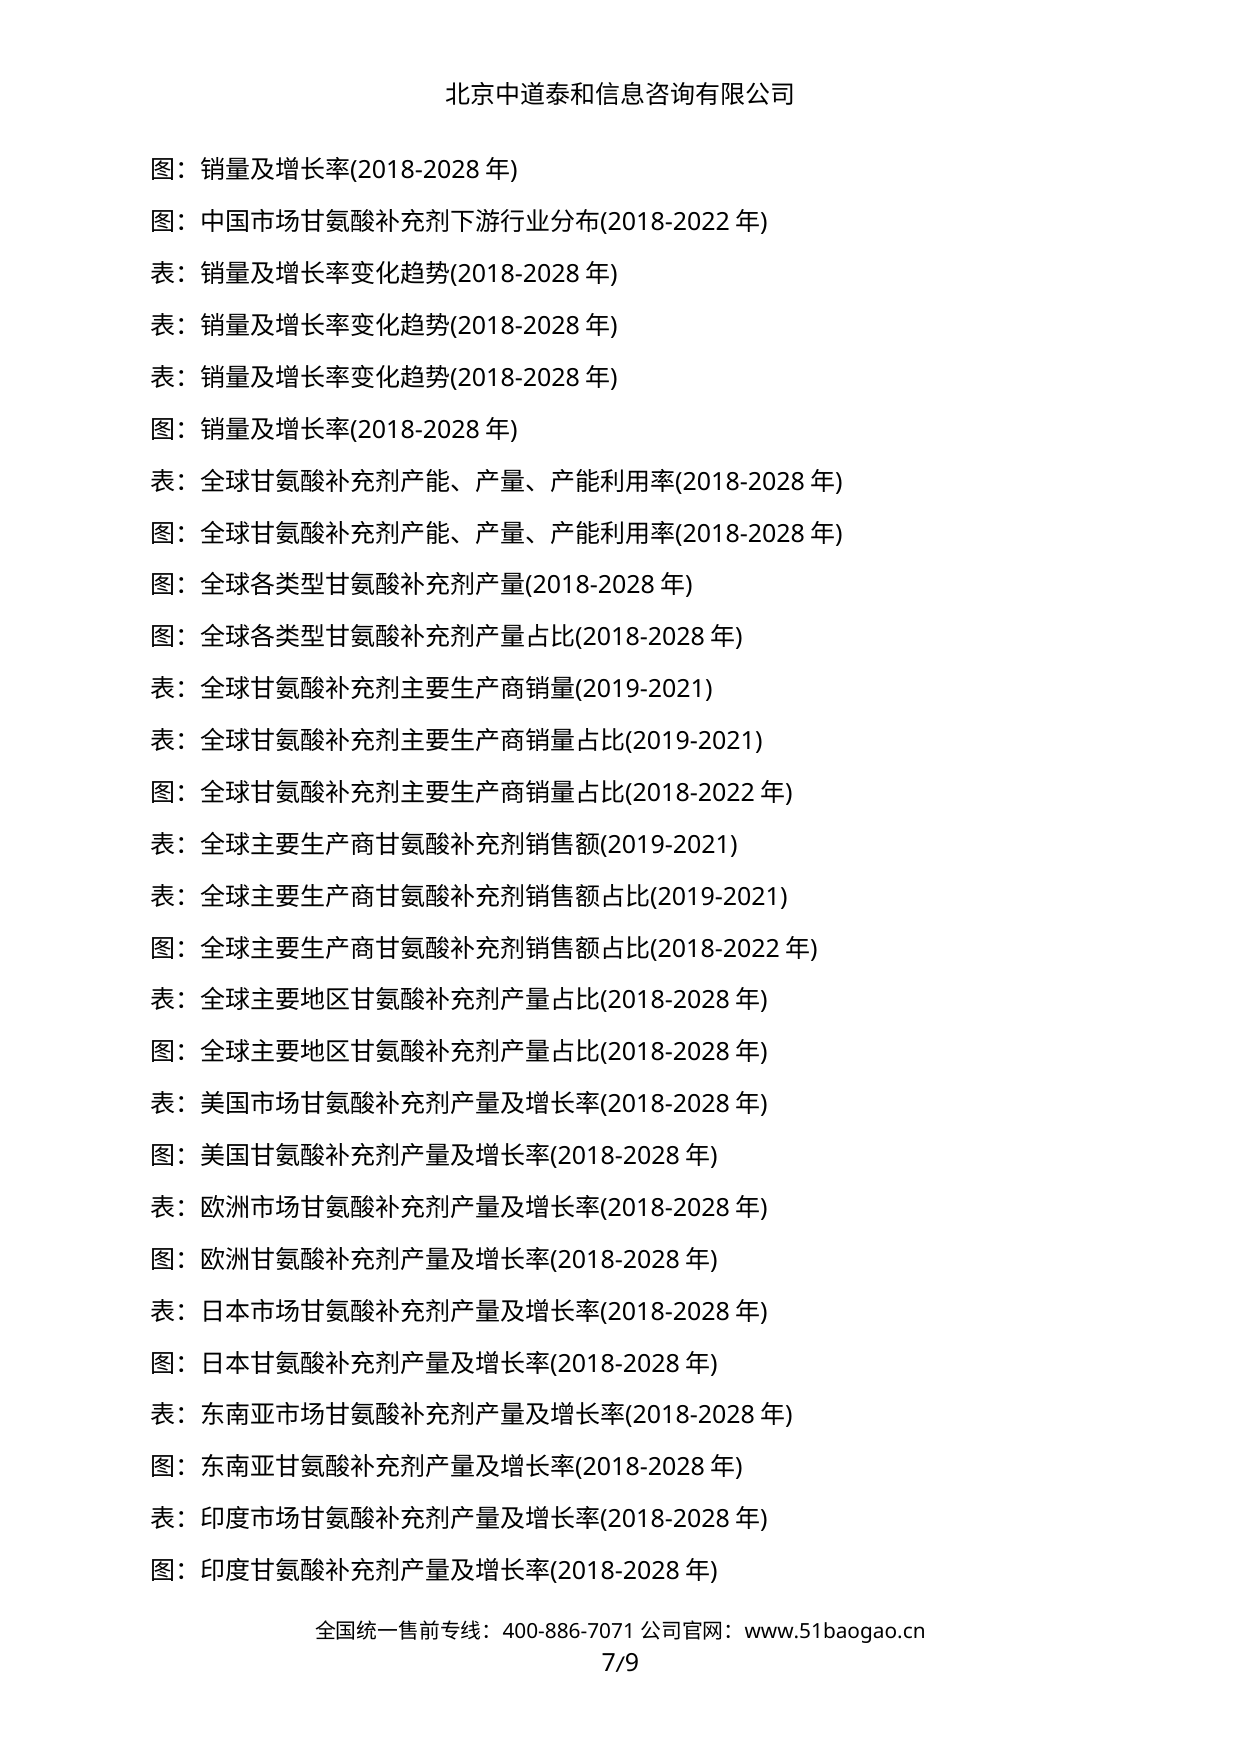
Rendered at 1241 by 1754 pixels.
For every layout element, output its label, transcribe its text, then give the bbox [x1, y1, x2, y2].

text 表：东南亚市场甘氨酸补充剂产量及增长率(2018-2028年) [150, 1395, 1090, 1431]
text 表：全球甘氨酸补充剂产能、产量、产能利用率(2018-2028年) [150, 461, 1090, 497]
text 表：全球甘氨酸补充剂主要生产商销量(2019-2021) [150, 669, 1090, 705]
text 图：全球各类型甘氨酸补充剂产量(2018-2028年) [150, 565, 1090, 601]
text 表：销量及增长率变化趋势(2018-2028年) [150, 357, 1090, 394]
text 表：欧洲市场甘氨酸补充剂产量及增长率(2018-2028年) [150, 1187, 1090, 1224]
text 图：美国甘氨酸补充剂产量及增长率(2018-2028年) [150, 1136, 1090, 1172]
text 图：中国市场甘氨酸补充剂下游行业分布(2018-2022年) [150, 202, 1090, 238]
text 表：全球主要生产商甘氨酸补充剂销售额占比(2019-2021) [150, 876, 1090, 912]
text 表：日本市场甘氨酸补充剂产量及增长率(2018-2028年) [150, 1291, 1090, 1327]
text 表：销量及增长率变化趋势(2018-2028年) [150, 254, 1090, 290]
text 表：全球甘氨酸补充剂主要生产商销量占比(2019-2021) [150, 721, 1090, 757]
text 图：日本甘氨酸补充剂产量及增长率(2018-2028年) [150, 1343, 1090, 1379]
text 图：全球主要生产商甘氨酸补充剂销售额占比(2018-2022年) [150, 928, 1090, 964]
text 表：销量及增长率变化趋势(2018-2028年) [150, 306, 1090, 342]
text 图：全球主要地区甘氨酸补充剂产量占比(2018-2028年) [150, 1032, 1090, 1068]
text 图：全球各类型甘氨酸补充剂产量占比(2018-2028年) [150, 617, 1090, 653]
text 图：印度甘氨酸补充剂产量及增长率(2018-2028年) [150, 1551, 1090, 1587]
text 图：销量及增长率(2018-2028年) [150, 150, 1090, 186]
text 表：全球主要地区甘氨酸补充剂产量占比(2018-2028年) [150, 980, 1090, 1016]
text 图：欧洲甘氨酸补充剂产量及增长率(2018-2028年) [150, 1239, 1090, 1276]
text 表：印度市场甘氨酸补充剂产量及增长率(2018-2028年) [150, 1499, 1090, 1535]
text 表：全球主要生产商甘氨酸补充剂销售额(2019-2021) [150, 824, 1090, 861]
text 图：全球甘氨酸补充剂主要生产商销量占比(2018-2022年) [150, 772, 1090, 809]
text 图：全球甘氨酸补充剂产能、产量、产能利用率(2018-2028年) [150, 513, 1090, 549]
text 图：销量及增长率(2018-2028年) [150, 409, 1090, 446]
text 图：东南亚甘氨酸补充剂产量及增长率(2018-2028年) [150, 1447, 1090, 1483]
text 表：美国市场甘氨酸补充剂产量及增长率(2018-2028年) [150, 1084, 1090, 1120]
